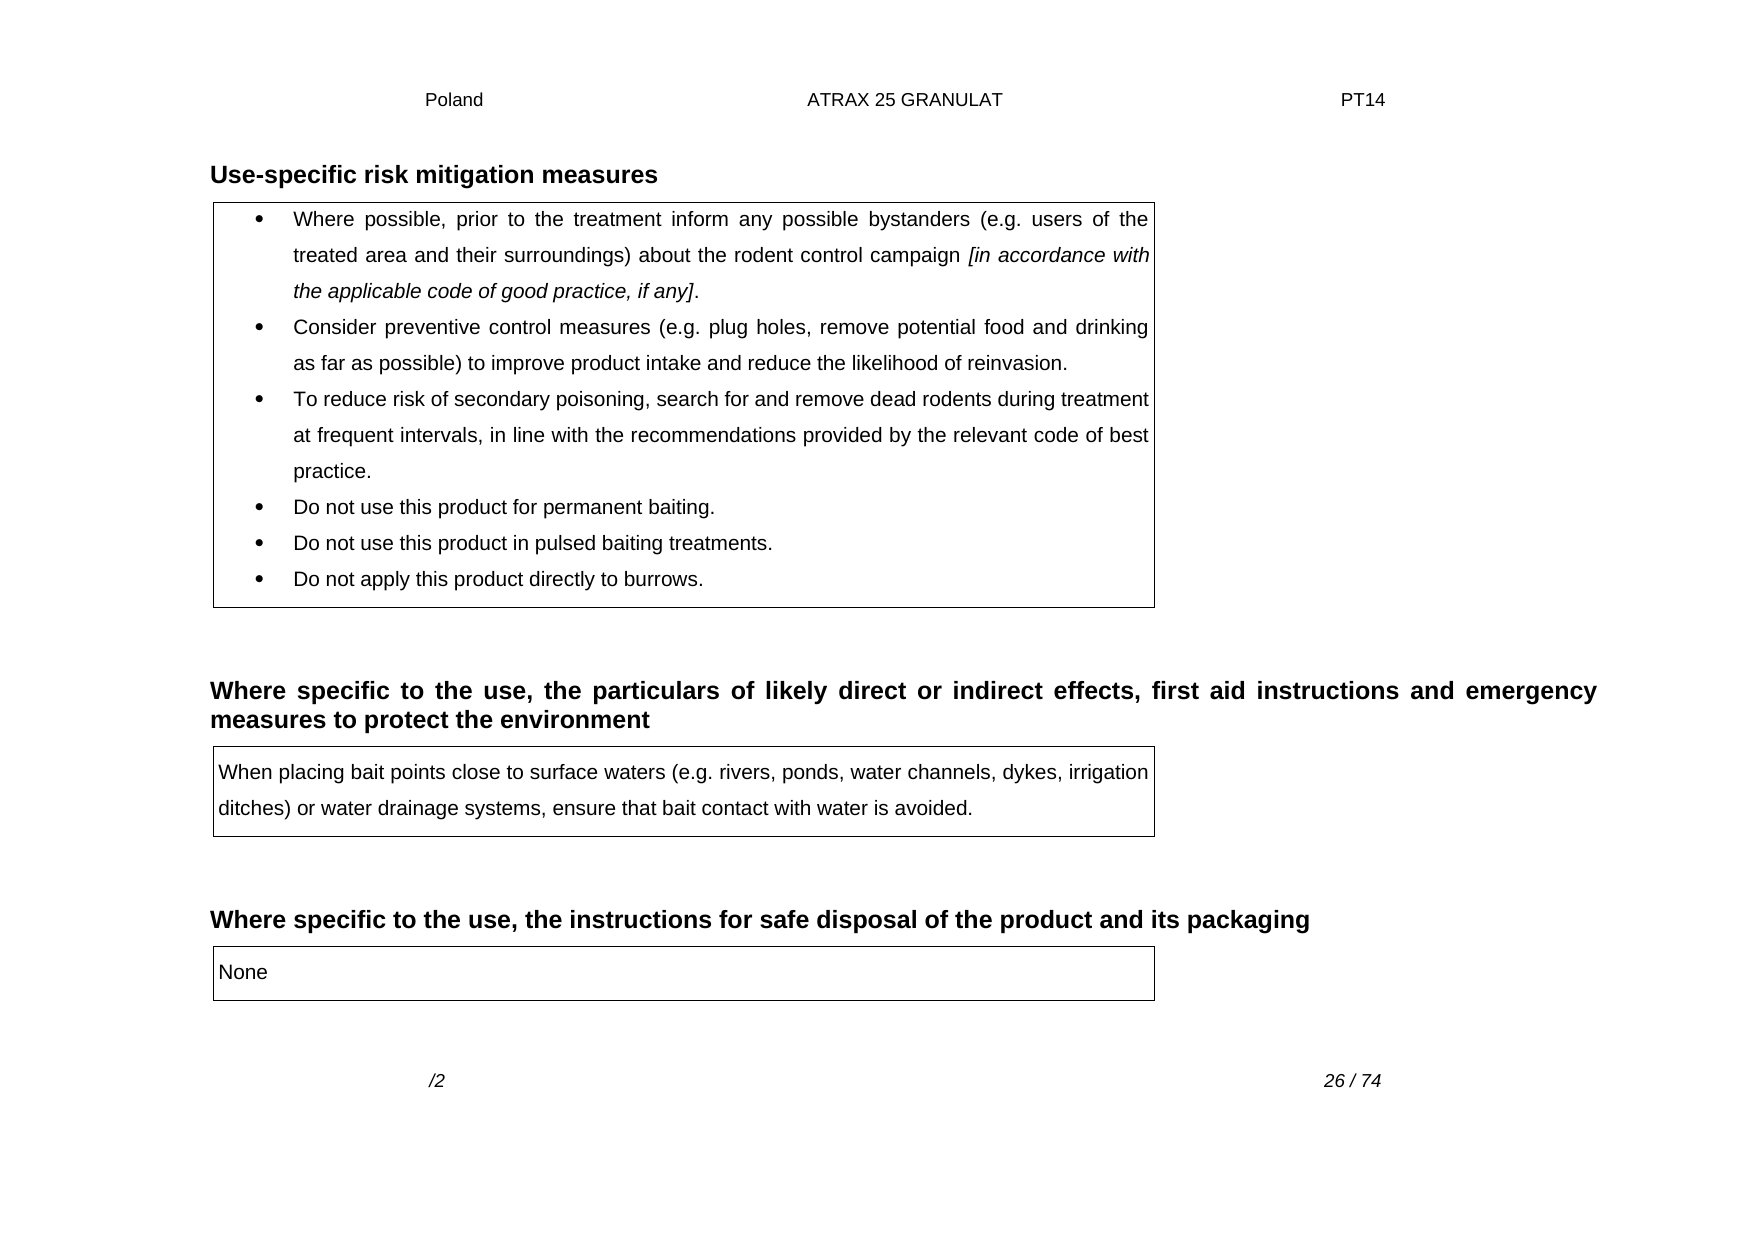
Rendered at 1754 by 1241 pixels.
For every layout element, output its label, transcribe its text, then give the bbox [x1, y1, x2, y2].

subtitle Use-specific risk mitigation measures [210, 161, 1600, 189]
table_header None [214, 947, 1154, 1000]
subtitle Where specific to the use, the instructions for safe disposal of the product and its packaging [210, 905, 1600, 934]
table_header Where possible, prior to the treatment inform any possible bystanders (e.g. users of the treated area and their surroundings) about the rodent control campaign [in accordance with the applicable code of good practice, if any]. Consider preventive control measures (e.g. plug holes, remove potential food and drinking as far as possible) to improve product intake and reduce the likelihood of reinvasion. To reduce risk of secondary poisoning, search for and remove dead rodents during treatment at frequent intervals, in line with the recommendations provided by the relevant code of best practice. Do not use this product for permanent baiting. Do not use this product in pulsed baiting treatments. Do not apply this product directly to burrows. [214, 203, 1154, 607]
subtitle Where specific to the use, the particulars of likely direct or indirect effects, first aid instructions and emergency measures to protect the environment [210, 676, 1600, 734]
table_header When placing bait points close to surface waters (e.g. rivers, ponds, water channels, dykes, irrigation ditches) or water drainage systems, ensure that bait contact with water is avoided. [214, 747, 1154, 836]
